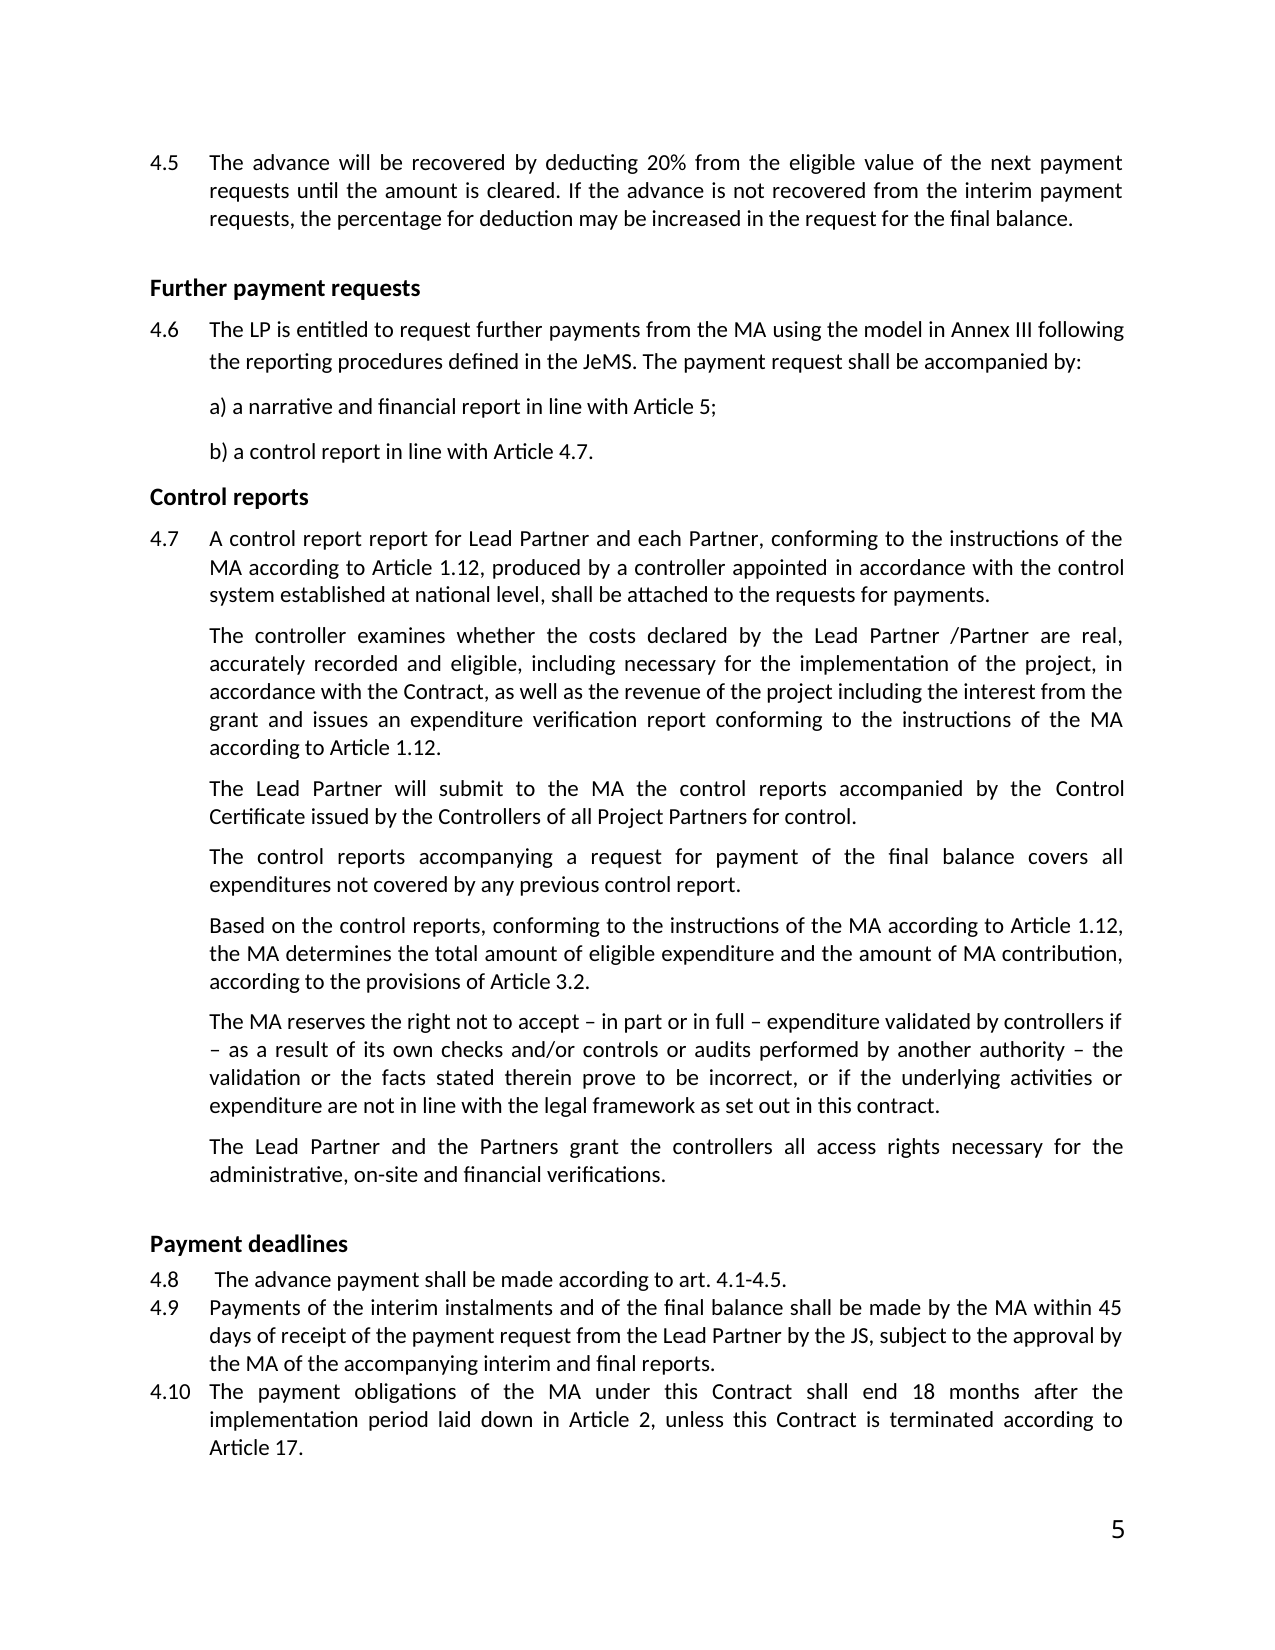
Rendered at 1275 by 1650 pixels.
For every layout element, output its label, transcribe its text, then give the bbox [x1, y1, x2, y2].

text Based on the control reports, conforming to the instructions of the MA according to Article 1.12, the MA determines the total amount of eligible expenditure and the amount of MA contribution, according to the provisions of Article 3.2. [209, 911, 1125, 995]
text The control reports accompanying a request for payment of the final balance covers all expenditures not covered by any previous control report. [209, 842, 1125, 898]
text b) a control report in line with Article 4.7. [209, 437, 1125, 465]
list The payment obligations of the MA under this Contract shall end 18 months after the implementation period laid down in Article 2, unless this Contract is terminated according to Article 17. [150, 1377, 1125, 1461]
text The Lead Partner will submit to the MA the control reports accompanied by the Control Certificate issued by the Controllers of all Project Partners for control. [209, 774, 1125, 830]
text a) a narrative and financial report in line with Article 5; [209, 392, 1125, 420]
text The Lead Partner and the Partners grant the controllers all access rights necessary for the administrative, on-site and financial verifications. [209, 1132, 1125, 1188]
text The MA reserves the right not to accept – in part or in full – expenditure validated by controllers if – as a result of its own checks and/or controls or audits performed by another authority – the validation or the facts stated therein prove to be incorrect, or if the underlying activities or expenditure are not in line with the legal framework as set out in this contract. [209, 1007, 1125, 1119]
list The LP is entitled to request further payments from the MA using the model in Annex III following the reporting procedures defined in the JeMS. The payment request shall be accompanied by: [150, 315, 1125, 376]
list The advance payment shall be made according to art. 4.1-4.5. [150, 1265, 1125, 1293]
text Payment deadlines [150, 1228, 1125, 1259]
text The controller examines whether the costs declared by the Lead Partner /Partner are real, accurately recorded and eligible, including necessary for the implementation of the project, in accordance with the Contract, as well as the revenue of the project including the interest from the grant and issues an expenditure verification report conforming to the instructions of the MA according to Article 1.12. [209, 621, 1125, 761]
text Control reports [150, 482, 1125, 512]
list A control report report for Lead Partner and each Partner, conforming to the instructions of the MA according to Article 1.12, produced by a controller appointed in accordance with the control system established at national level, shall be attached to the requests for payments. [150, 524, 1125, 609]
text Further payment requests [150, 272, 1125, 303]
list Payments of the interim instalments and of the final balance shall be made by the MA within 45 days of receipt of the payment request from the Lead Partner by the JS, subject to the approval by the MA of the accompanying interim and final reports. [150, 1293, 1125, 1377]
list The advance will be recovered by deducting 20% from the eligible value of the next payment requests until the amount is cleared. If the advance is not recovered from the interim payment requests, the percentage for deduction may be increased in the request for the final balance. [150, 148, 1125, 232]
